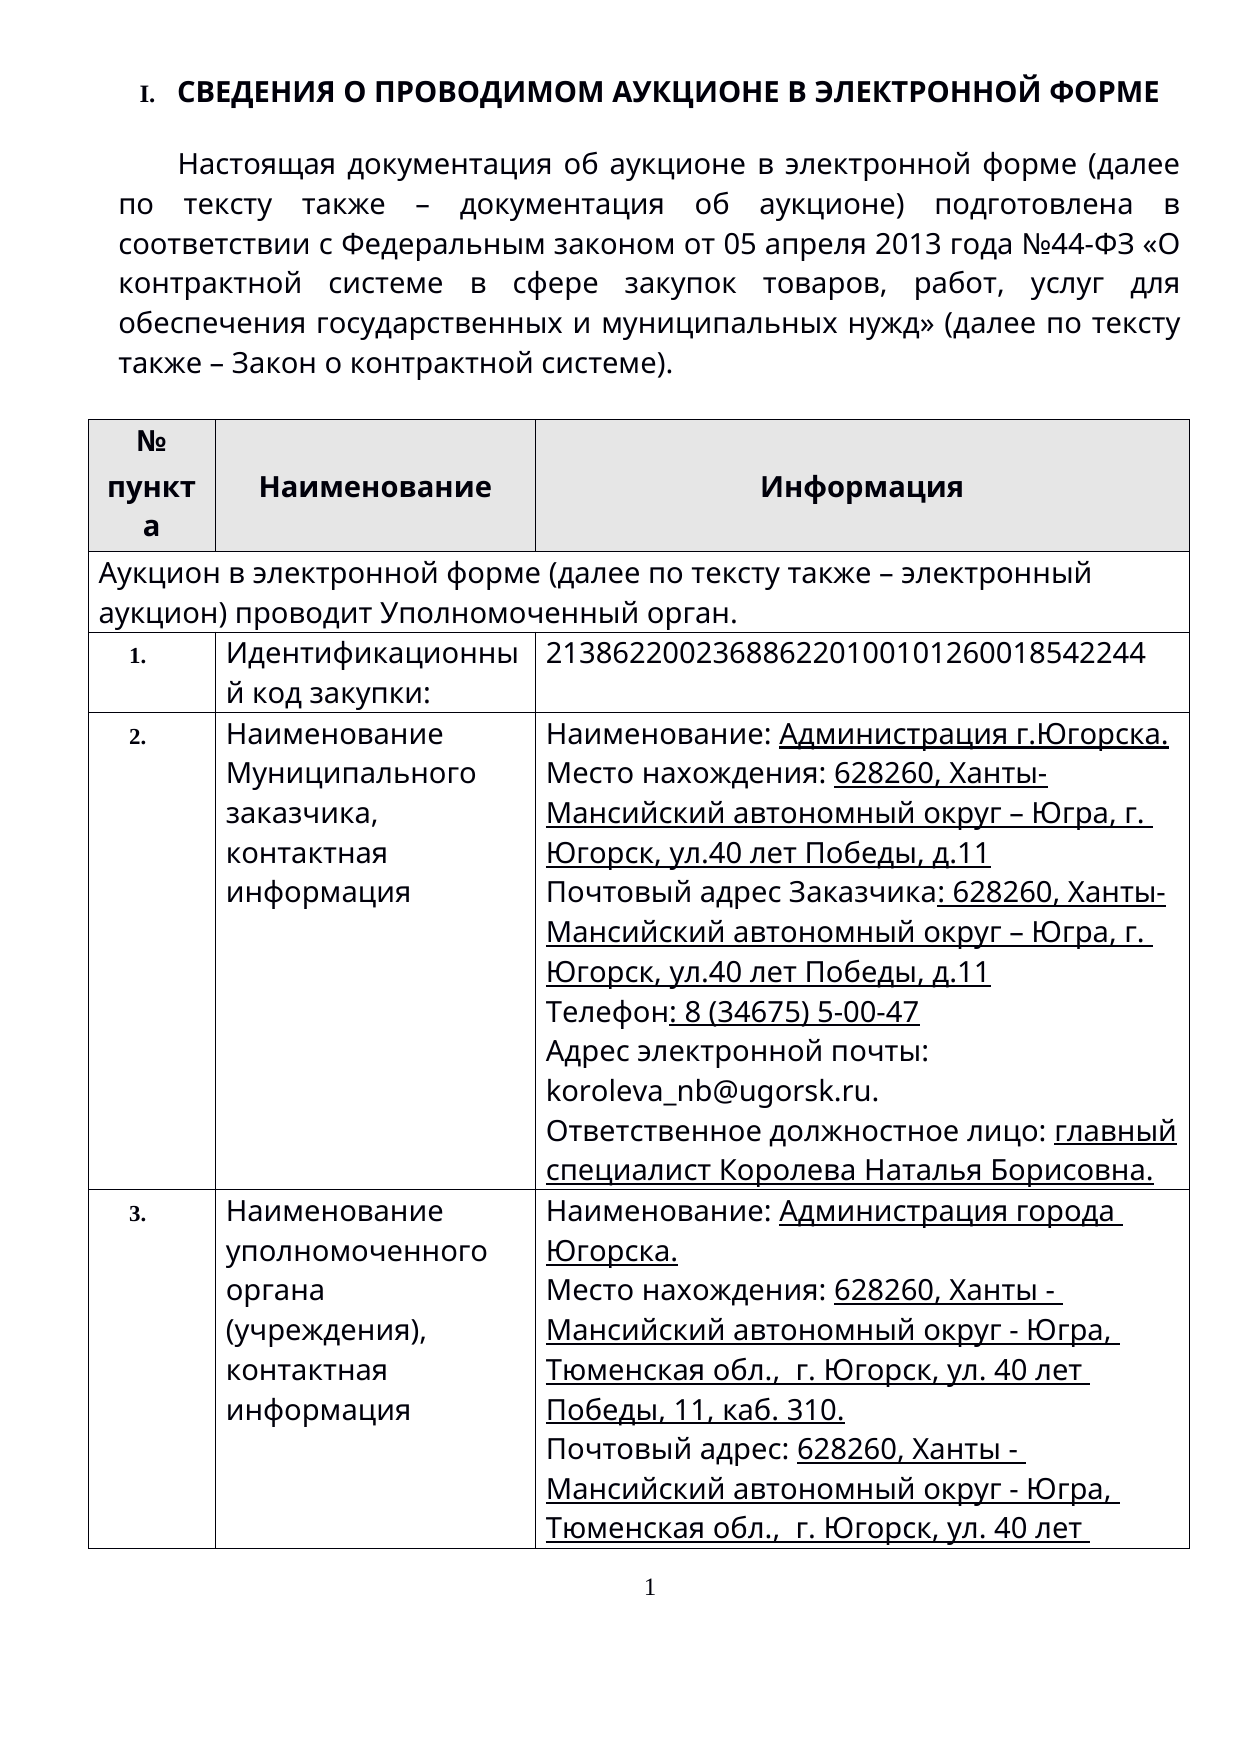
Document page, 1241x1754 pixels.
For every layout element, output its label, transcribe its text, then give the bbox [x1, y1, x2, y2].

table_header Наименование [216, 420, 535, 551]
table_cell Наименование Муниципального заказчика, контактная информация [216, 713, 535, 1189]
text Настоящая документация об аукционе в электронной форме (далее по тексту также – документация об аукционе) подготовлена в соответствии с Федеральным законом от 05 апреля 2013 года №44-ФЗ «О контрактной системе в сфере закупок товаров, работ, услуг для обеспечения государственных и муниципальных нужд» (далее по тексту также – Закон о контрактной системе). [118, 143, 1181, 382]
table_cell Наименование: Администрация г.Югорска. Место нахождения: 628260, Ханты-Мансийский автономный округ – Югра, г. Югорск, ул.40 лет Победы, д.11 Почтовый адрес Заказчика: 628260, Ханты-Мансийский автономный округ – Югра, г. Югорск, ул.40 лет Победы, д.11 Телефон: 8 (34675) 5-00-47 Адрес электронной почты: koroleva_nb@ugorsk.ru. Ответственное должностное лицо: главный специалист Королева Наталья Борисовна. [536, 713, 1189, 1189]
table_cell 213862200236886220100101260018542244 [536, 633, 1189, 712]
table_cell [89, 713, 215, 1189]
table_header № пункта [89, 420, 215, 551]
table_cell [216, 1190, 535, 1547]
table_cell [536, 1190, 1189, 1547]
table_cell [89, 633, 215, 712]
table_cell [89, 1190, 215, 1547]
list СВЕДЕНИЯ О ПРОВОДИМОМ АУКЦИОНЕ В ЭЛЕКТРОННОЙ ФОРМЕ [118, 72, 1181, 111]
table_cell Идентификационный код закупки: [216, 633, 535, 712]
table_header Информация [536, 420, 1189, 551]
table_cell Аукцион в электронной форме (далее по тексту также – электронный аукцион) проводит Уполномоченный орган. [89, 552, 1189, 632]
